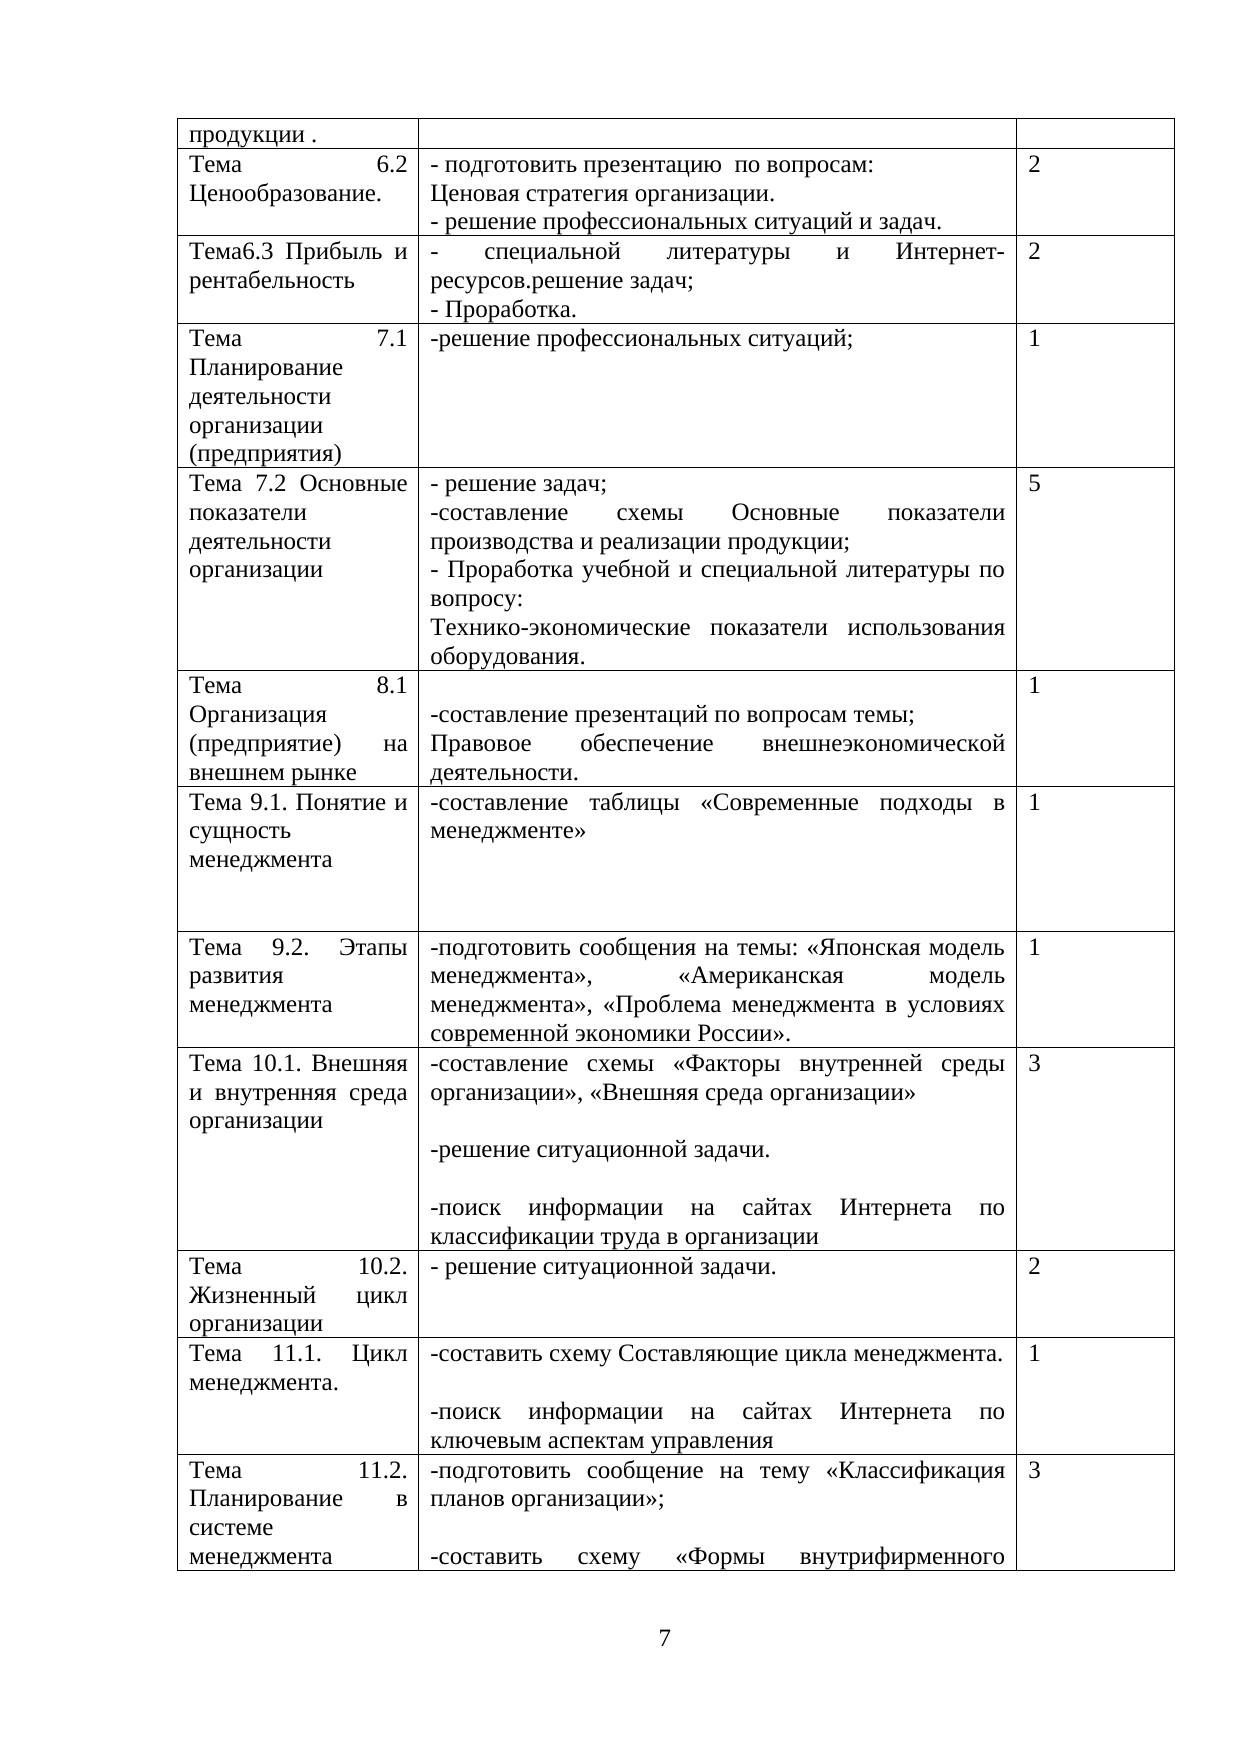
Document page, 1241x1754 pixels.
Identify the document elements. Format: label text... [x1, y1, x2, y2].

table_cell Тема6.3 Прибыль и рентабельность [178, 236, 418, 322]
table_cell -составление схемы «Факторы внутренней среды организации», «Внешняя среда организации» -решение ситуационной задачи. -поиск информации на сайтах Интернета по классификации труда в организации [419, 1048, 1016, 1250]
table_cell 1 [1017, 671, 1174, 786]
table_cell Тема 7.2 Основные показатели деятельности организации [178, 468, 418, 669]
table_cell 3 [1017, 119, 1174, 148]
table_cell - специальной литературы и Интернет-ресурсов.решение задач; - Проработка. [419, 236, 1016, 322]
table_cell 3 [1017, 1048, 1174, 1250]
table_cell -составление таблицы «Современные подходы в менеджменте» [419, 787, 1016, 931]
table_cell -подготовить сообщения на темы: «Японская модель менеджмента», «Американская модель менеджмента», «Проблема менеджмента в условиях современной экономики России». [419, 932, 1016, 1047]
table_cell 1 [1017, 932, 1174, 1047]
table_cell - решение ситуационной задачи. [419, 1251, 1016, 1337]
table_cell Тема 6.2 Ценообразование. [178, 149, 418, 235]
table_cell - решение задач; -составление схемы Основные показатели производства и реализации продукции; - Проработка учебной и специальной литературы по вопросу: Технико-экономические показатели использования оборудования. [419, 468, 1016, 669]
table_cell - подготовить презентацию по вопросам: Ценовая стратегия организации. - решение профессиональных ситуаций и задач. [419, 149, 1016, 235]
table_cell 2 [1017, 1251, 1174, 1337]
table_cell 3 [1017, 1455, 1174, 1570]
table_cell 5 [1017, 468, 1174, 669]
table_cell -составить схему Составляющие цикла менеджмента. -поиск информации на сайтах Интернета по ключевым аспектам управления [419, 1338, 1016, 1454]
table_cell 2 [1017, 149, 1174, 235]
table_cell Тема 9.2. Этапы развития менеджмента [178, 932, 418, 1047]
table_cell 1 [1017, 324, 1174, 467]
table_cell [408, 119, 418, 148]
table_cell 1 [1017, 787, 1174, 931]
table_cell Тема 10.1. Внешняя и внутренняя среда организации [178, 1048, 418, 1250]
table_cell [419, 119, 1016, 148]
table_cell -решение профессиональных ситуаций; [419, 324, 1016, 467]
table_cell -составление презентаций по вопросам темы; Правовое обеспечение внешнеэкономической деятельности. [419, 671, 1016, 786]
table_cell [419, 1455, 1016, 1570]
table_cell 1 [1017, 1338, 1174, 1454]
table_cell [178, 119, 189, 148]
table_cell 2 [1017, 236, 1174, 322]
table_cell Тема 9.1. Понятие и сущность менеджмента [178, 787, 418, 931]
table_cell Тема 11.1. Цикл менеджмента. [178, 1338, 418, 1454]
